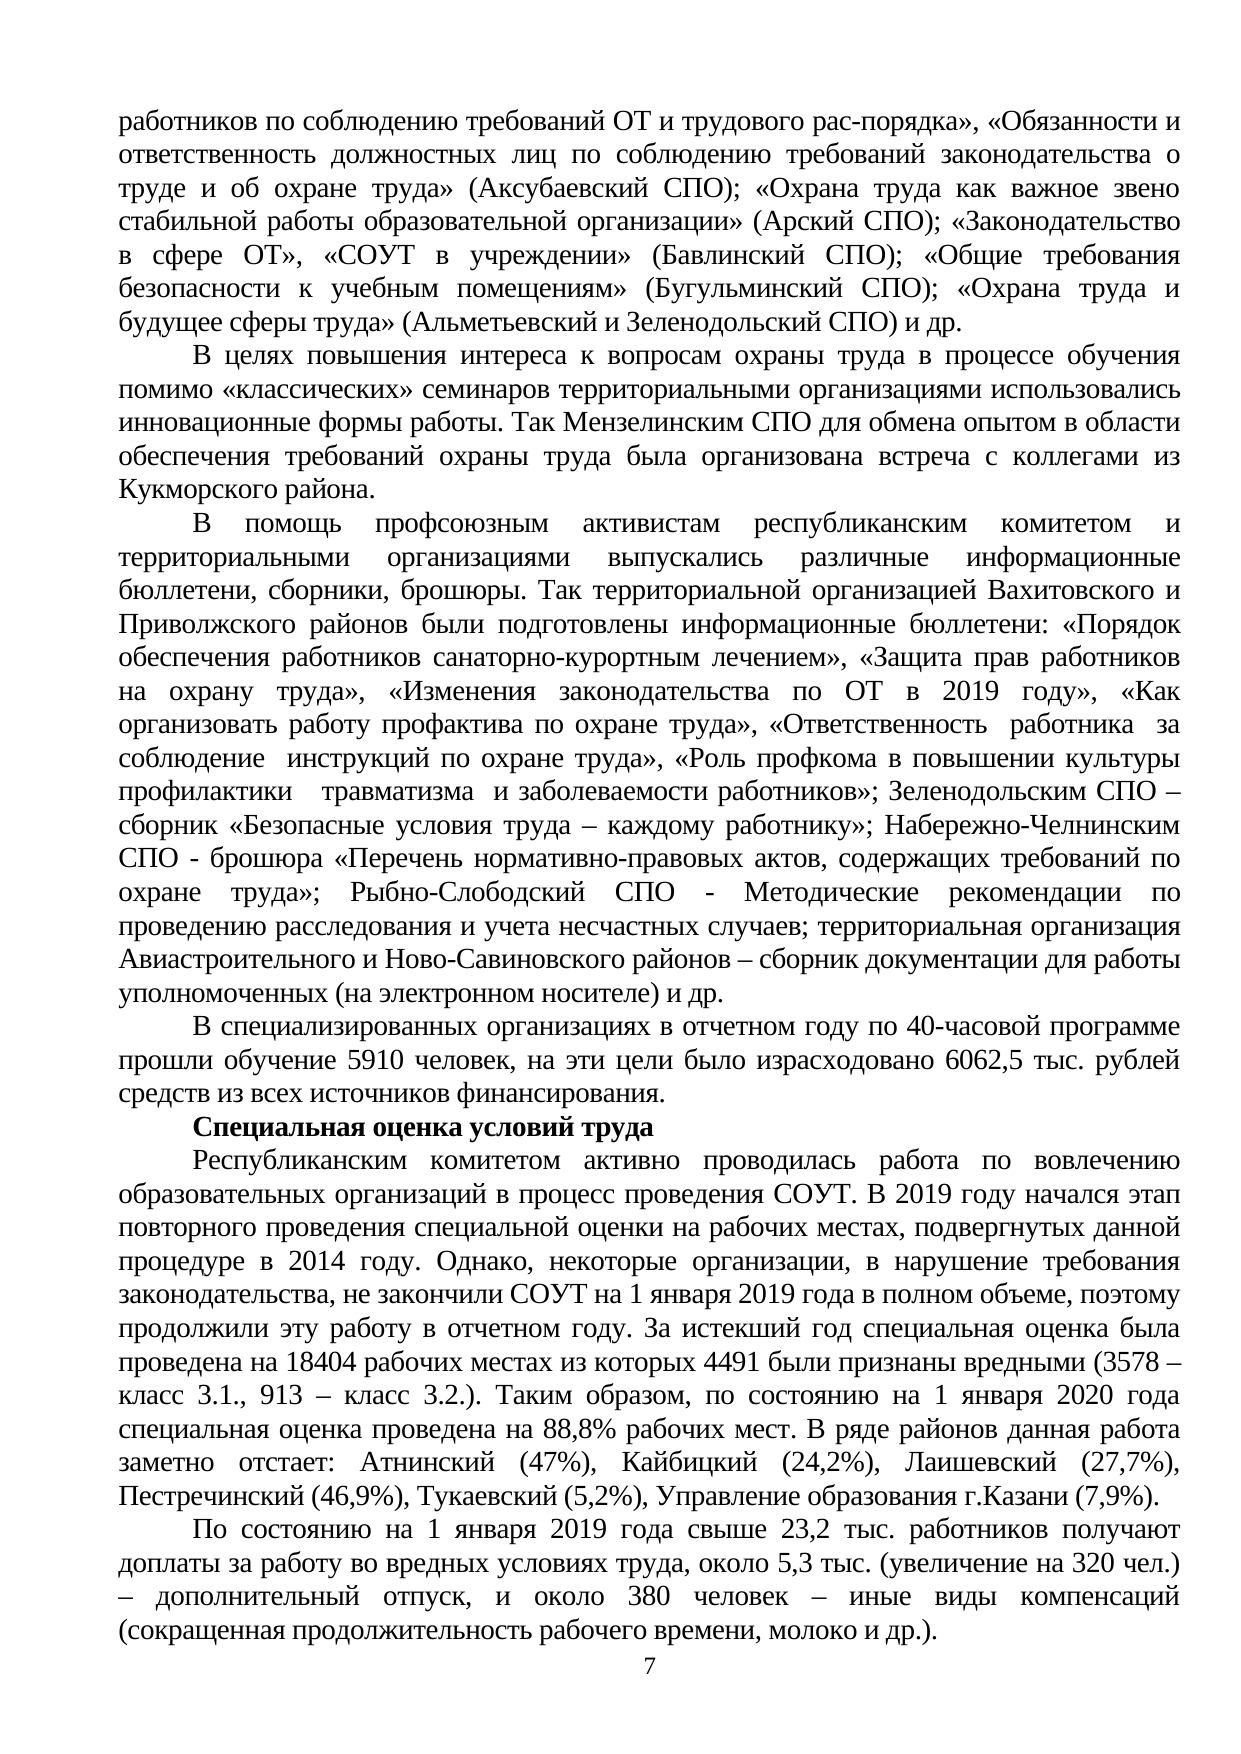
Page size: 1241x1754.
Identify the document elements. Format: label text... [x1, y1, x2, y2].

text В помощь профсоюзным активистам республиканским комитетом и территориальными организациями выпускались различные информационные бюллетени, сборники, брошюры. Так территориальной организацией Вахитовского и Приволжского районов были подготовлены информационные бюллетени: «Порядок обеспечения работников санаторно-курортным лечением», «Защита прав работников на охрану труда», «Изменения законодательства по ОТ в 2019 году», «Как организовать работу профактива по охране труда», «Ответственность работника за соблюдение инструкций по охране труда», «Роль профкома в повышении культуры профилактики травматизма и заболеваемости работников»; Зеленодольским СПО – сборник «Безопасные условия труда – каждому работнику»; Набережно-Челнинским СПО - брошюра «Перечень нормативно-правовых актов, содержащих требований по охране труда»; Рыбно-Слободский СПО - Методические рекомендации по проведению расследования и учета несчастных случаев; территориальная организация Авиастроительного и Ново-Савиновского районов – сборник документации для работы уполномоченных (на электронном носителе) и др. [118, 505, 1181, 1008]
text Специальная оценка условий труда [118, 1109, 1181, 1142]
text По состоянию на 1 января 2019 года свыше 23,2 тыс. работников получают доплаты за работу во вредных условиях труда, около 5,3 тыс. (увеличение на 320 чел.) – дополнительный отпуск, и около 380 человек – иные виды компенсаций (сокращенная продолжительность рабочего времени, молоко и др.). [118, 1511, 1181, 1646]
text В целях повышения интереса к вопросам охраны труда в процессе обучения помимо «классических» семинаров территориальными организациями использовались инновационные формы работы. Так Мензелинским СПО для обмена опытом в области обеспечения требований охраны труда была организована встреча с коллегами из Кукморского района. [118, 337, 1181, 505]
text Республиканским комитетом активно проводилась работа по вовлечению образовательных организаций в процесс проведения СОУТ. В 2019 году начался этап повторного проведения специальной оценки на рабочих местах, подвергнутых данной процедуре в 2014 году. Однако, некоторые организации, в нарушение требования законодательства, не закончили СОУТ на 1 января 2019 года в полном объеме, поэтому продолжили эту работу в отчетном году. За истекший год специальная оценка была проведена на 18404 рабочих местах из которых 4491 были признаны вредными (3578 – класс 3.1., 913 – класс 3.2.). Таким образом, по состоянию на 1 января 2020 года специальная оценка проведена на 88,8% рабочих мест. В ряде районов данная работа заметно отстает: Атнинский (47%), Кайбицкий (24,2%), Лаишевский (27,7%), Пестречинский (46,9%), Тукаевский (5,2%), Управление образования г.Казани (7,9%). [118, 1142, 1181, 1511]
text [118, 103, 1181, 337]
text В специализированных организациях в отчетном году по 40-часовой программе прошли обучение 5910 человек, на эти цели было израсходовано 6062,5 тыс. рублей средств из всех источников финансирования. [118, 1008, 1181, 1109]
